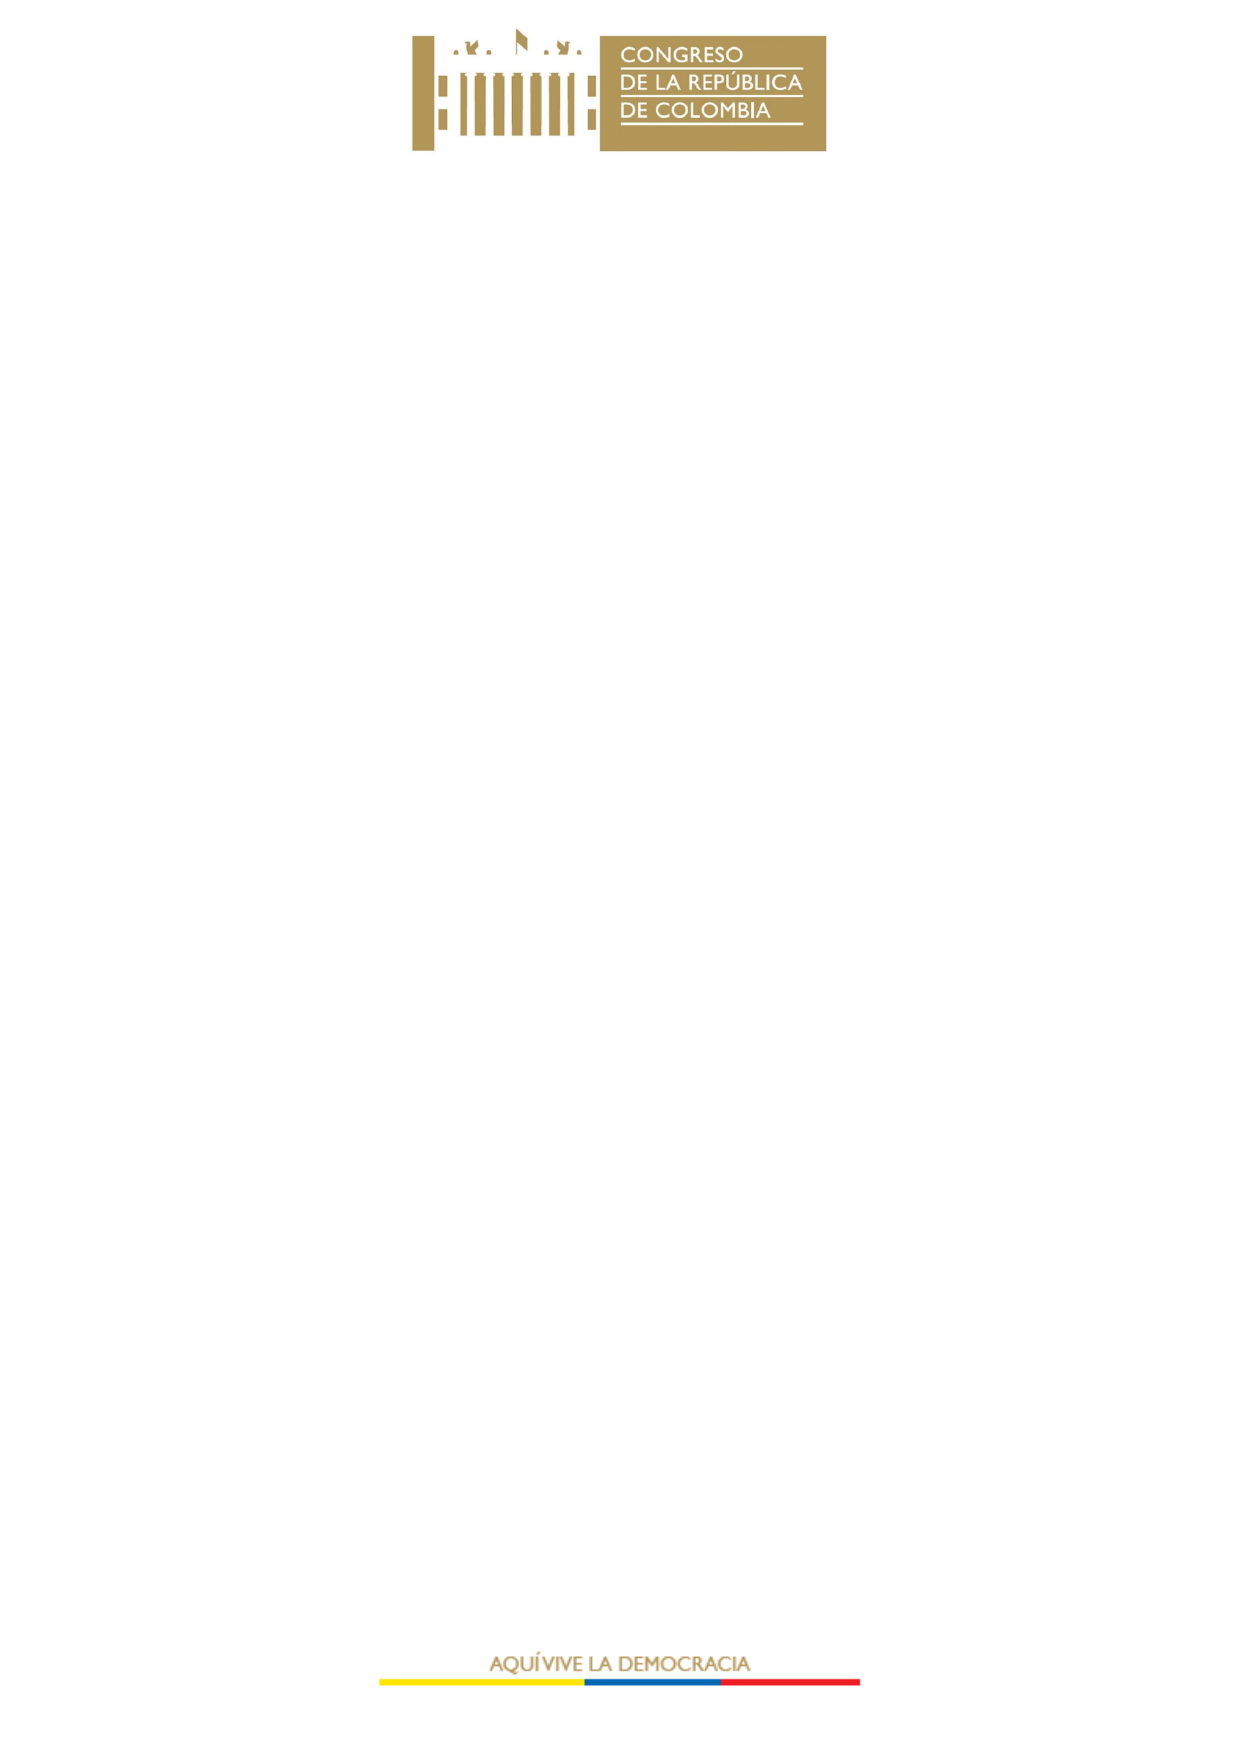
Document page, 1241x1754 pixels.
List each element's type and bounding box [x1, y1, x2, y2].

picture [364, 1644, 876, 1689]
picture [407, 25, 833, 162]
